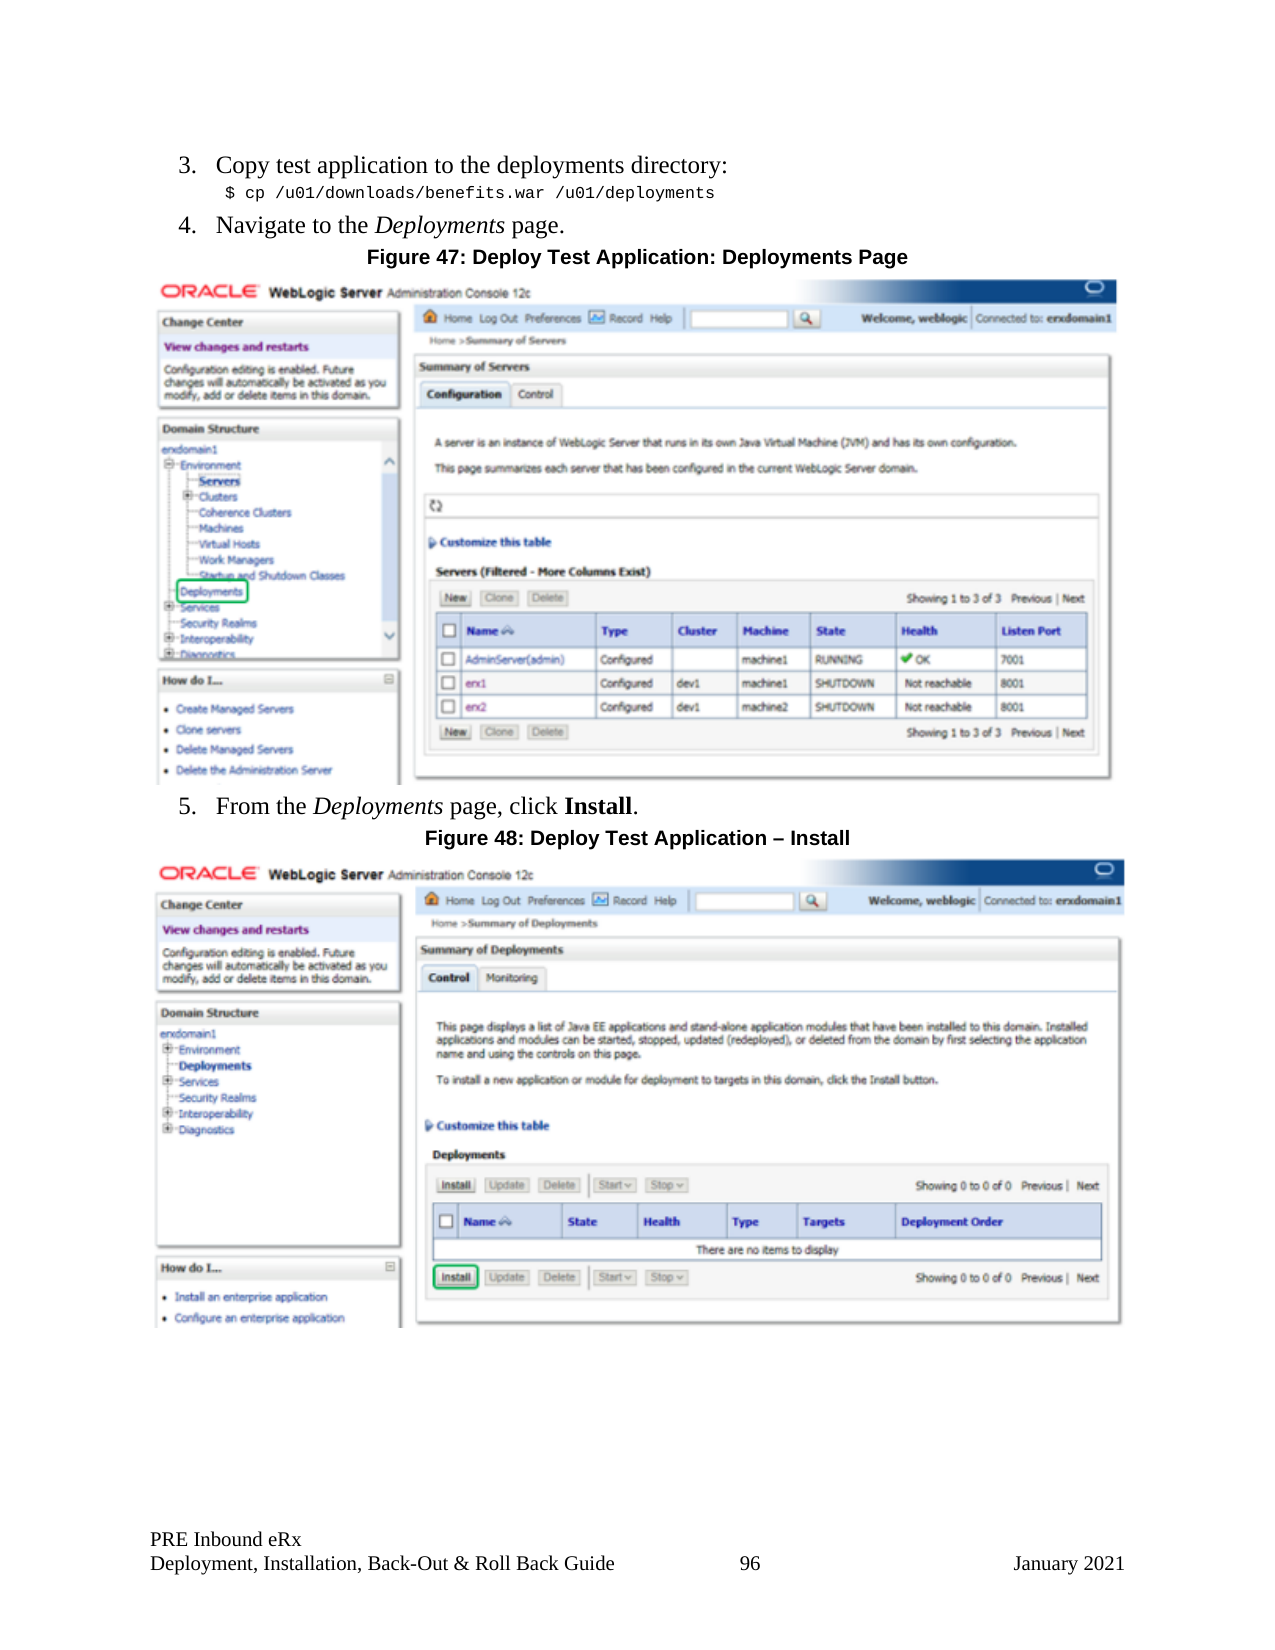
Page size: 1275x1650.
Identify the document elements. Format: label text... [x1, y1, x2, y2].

text From the Deployments page, click Install. [178, 791, 1125, 820]
text Figure 48: Deploy Test Application – Install [150, 826, 1125, 850]
list $ cp /u01/downloads/benefits.war /u01/deployments [225, 185, 1125, 204]
text Figure 47: Deploy Test Application: Deployments Page [150, 245, 1125, 269]
text Navigate to the Deployments page. [178, 210, 1125, 239]
picture [150, 275, 1125, 785]
picture [150, 856, 1125, 1328]
text Copy test application to the deployments directory: [178, 150, 1125, 179]
